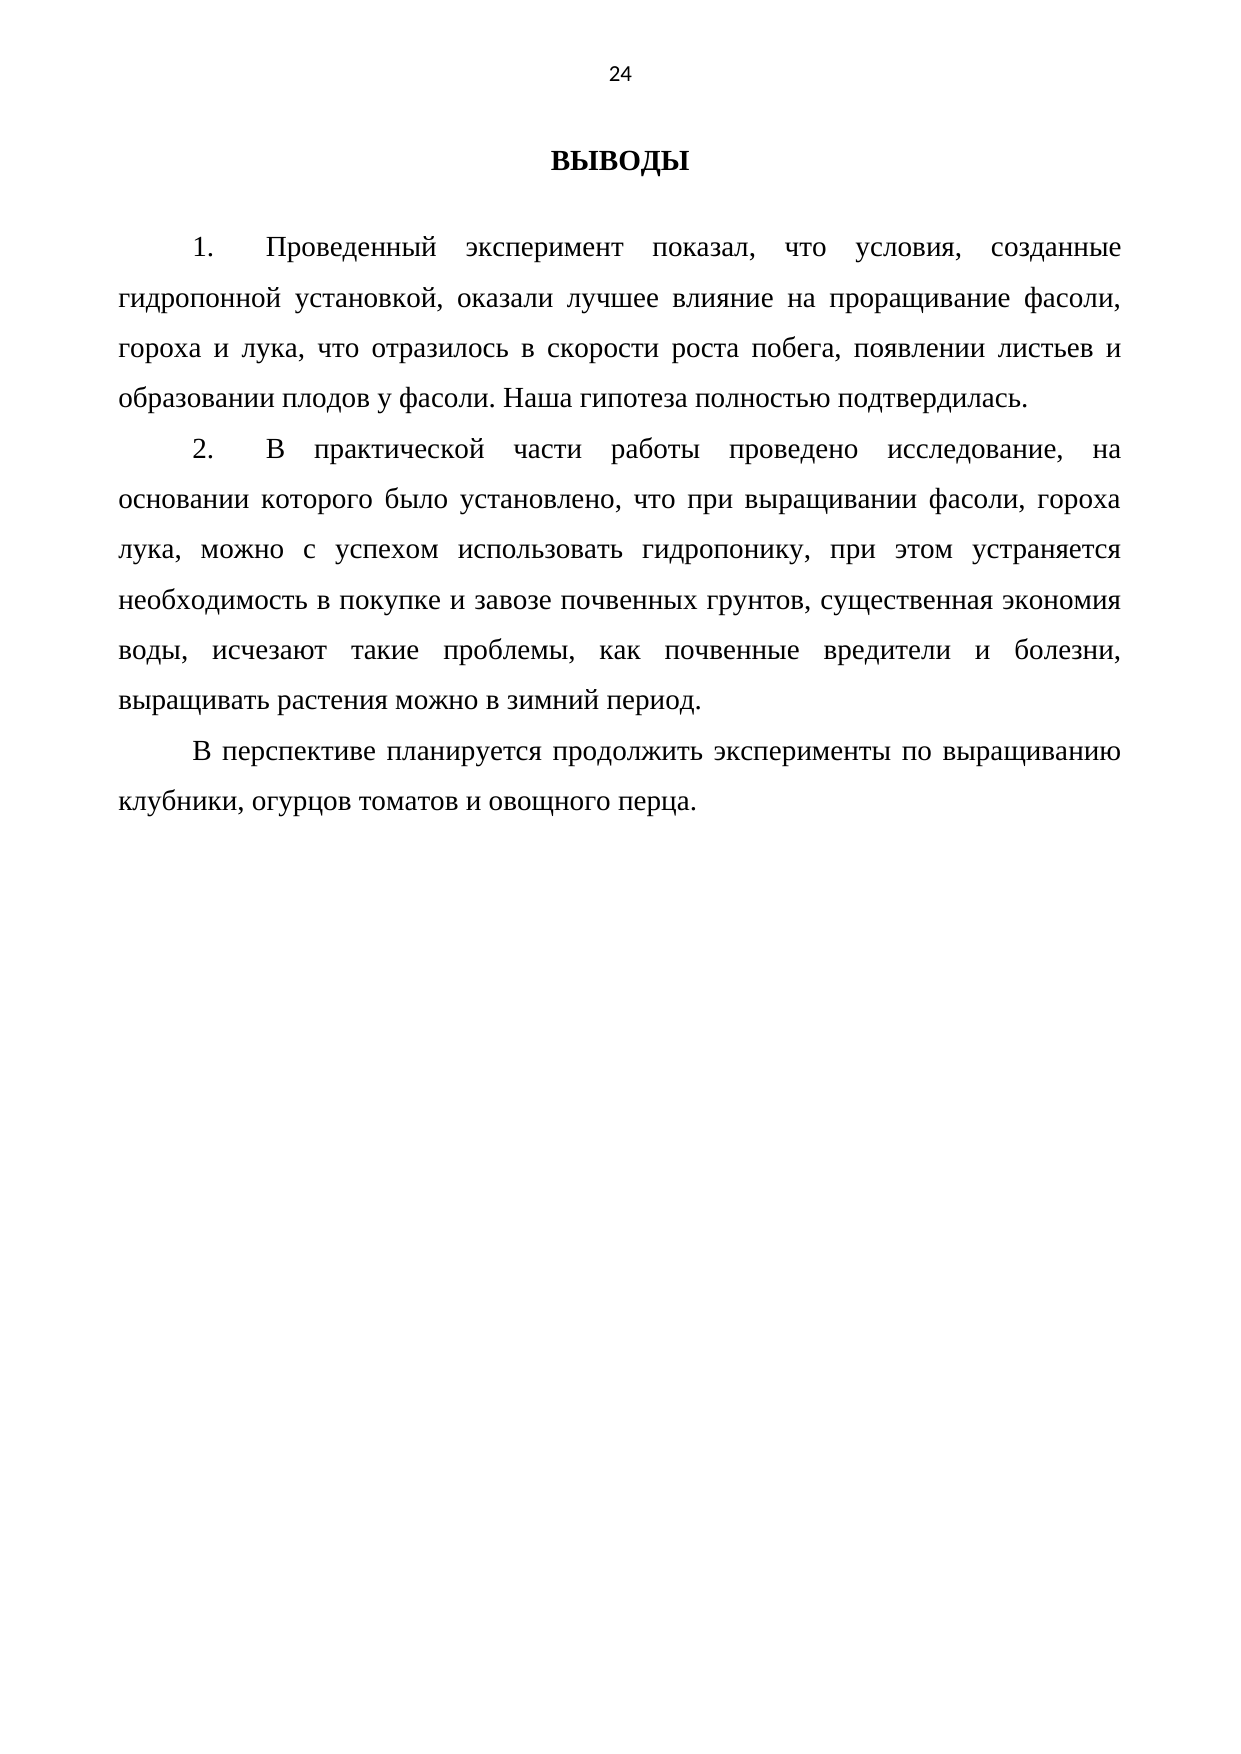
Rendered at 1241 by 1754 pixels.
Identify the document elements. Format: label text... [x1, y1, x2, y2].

list Проведенный эксперимент показал, что условия, созданные гидропонной установкой, оказали лучшее влияние на проращивание фасоли, гороха и лука, что отразилось в скорости роста побега, появлении листьев и образовании плодов у фасоли. Наша гипотеза полностью подтвердилась. [118, 229, 1122, 414]
text В перспективе планируется продолжить эксперименты по выращиванию клубники, огурцов томатов и овощного перца. [118, 733, 1122, 817]
list В практической части работы проведено исследование, на основании которого было установлено, что при выращивании фасоли, гороха лука, можно с успехом использовать гидропонику, при этом устраняется необходимость в покупке и завозе почвенных грунтов, существенная экономия воды, исчезают такие проблемы, как почвенные вредители и болезни, выращивать растения можно в зимний период. [118, 431, 1122, 716]
subtitle ВЫВОДЫ [118, 143, 1122, 177]
